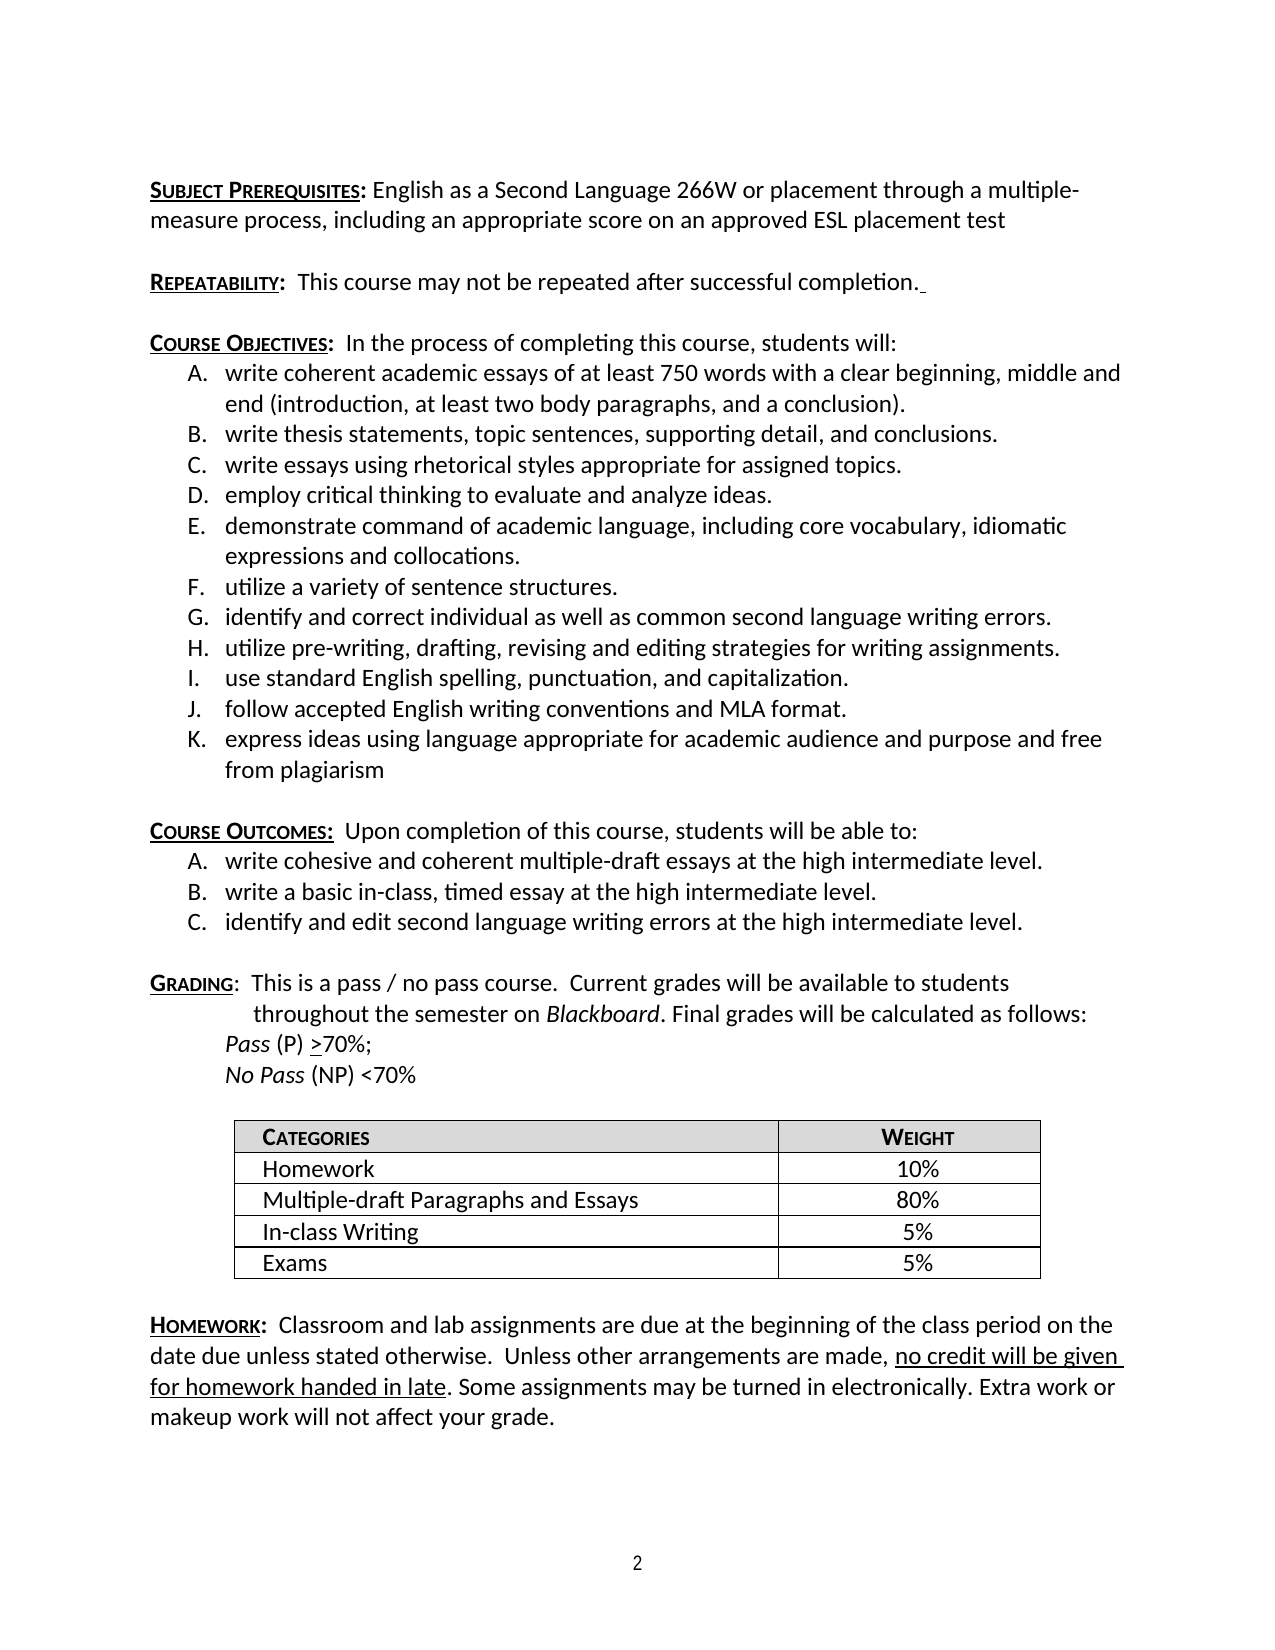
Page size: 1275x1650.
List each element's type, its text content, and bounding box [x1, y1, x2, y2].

text Repeatability: This course may not be repeated after successful completion. [150, 266, 1125, 296]
list use standard English spelling, punctuation, and capitalization. [187, 662, 1125, 693]
table_header Weight [779, 1121, 1040, 1152]
text Subject Prerequisites: English as a Second Language 266W or placement through a multiple-measure process, including an appropriate score on an approved ESL placement test [150, 174, 1125, 235]
list write thesis statements, topic sentences, supporting detail, and conclusions. [187, 418, 1125, 449]
list demonstrate command of academic language, including core vocabulary, idiomatic expressions and collocations. [187, 510, 1125, 571]
list identify and edit second language writing errors at the high intermediate level. [187, 907, 1125, 937]
table_header Categories [235, 1121, 778, 1152]
table_cell 80% [779, 1184, 1040, 1215]
list employ critical thinking to evaluate and analyze ideas. [187, 479, 1125, 510]
list express ideas using language appropriate for academic audience and purpose and free from plagiarism [187, 723, 1125, 784]
list utilize pre-writing, drafting, revising and editing strategies for writing assignments. [187, 632, 1125, 662]
table_cell Exams [235, 1248, 778, 1278]
table_cell Multiple-draft Paragraphs and Essays [235, 1184, 778, 1215]
table_cell Homework [235, 1153, 778, 1183]
text No Pass (NP) <70% [225, 1059, 1125, 1090]
text Course Outcomes: Upon completion of this course, students will be able to: [150, 784, 1125, 846]
text Pass (P) >70%; [225, 1029, 1125, 1059]
text Homework: Classroom and lab assignments are due at the beginning of the class period on the date due unless stated otherwise. Unless other arrangements are made, no credit will be given for homework handed in late. Some assignments may be turned in electronically. Extra work or makeup work will not affect your grade. [150, 1309, 1125, 1432]
text Course Objectives: In the process of completing this course, students will: [150, 327, 1125, 357]
table_cell 5% [779, 1216, 1040, 1246]
text Grading: This is a pass / no pass course. Current grades will be available to students throughout the semester on Blackboard. Final grades will be calculated as follows: [150, 968, 1125, 1029]
list write cohesive and coherent multiple-draft essays at the high intermediate level. [187, 846, 1125, 876]
list utilize a variety of sentence structures. [187, 571, 1125, 601]
table_cell 10% [779, 1153, 1040, 1183]
list write a basic in-class, timed essay at the high intermediate level. [187, 876, 1125, 907]
list follow accepted English writing conventions and MLA format. [187, 693, 1125, 723]
table_cell In-class Writing [235, 1216, 778, 1246]
list identify and correct individual as well as common second language writing errors. [187, 601, 1125, 632]
list write essays using rhetorical styles appropriate for assigned topics. [187, 449, 1125, 479]
list write coherent academic essays of at least 750 words with a clear beginning, middle and end (introduction, at least two body paragraphs, and a conclusion). [187, 357, 1125, 418]
table_cell 5% [779, 1248, 1040, 1278]
